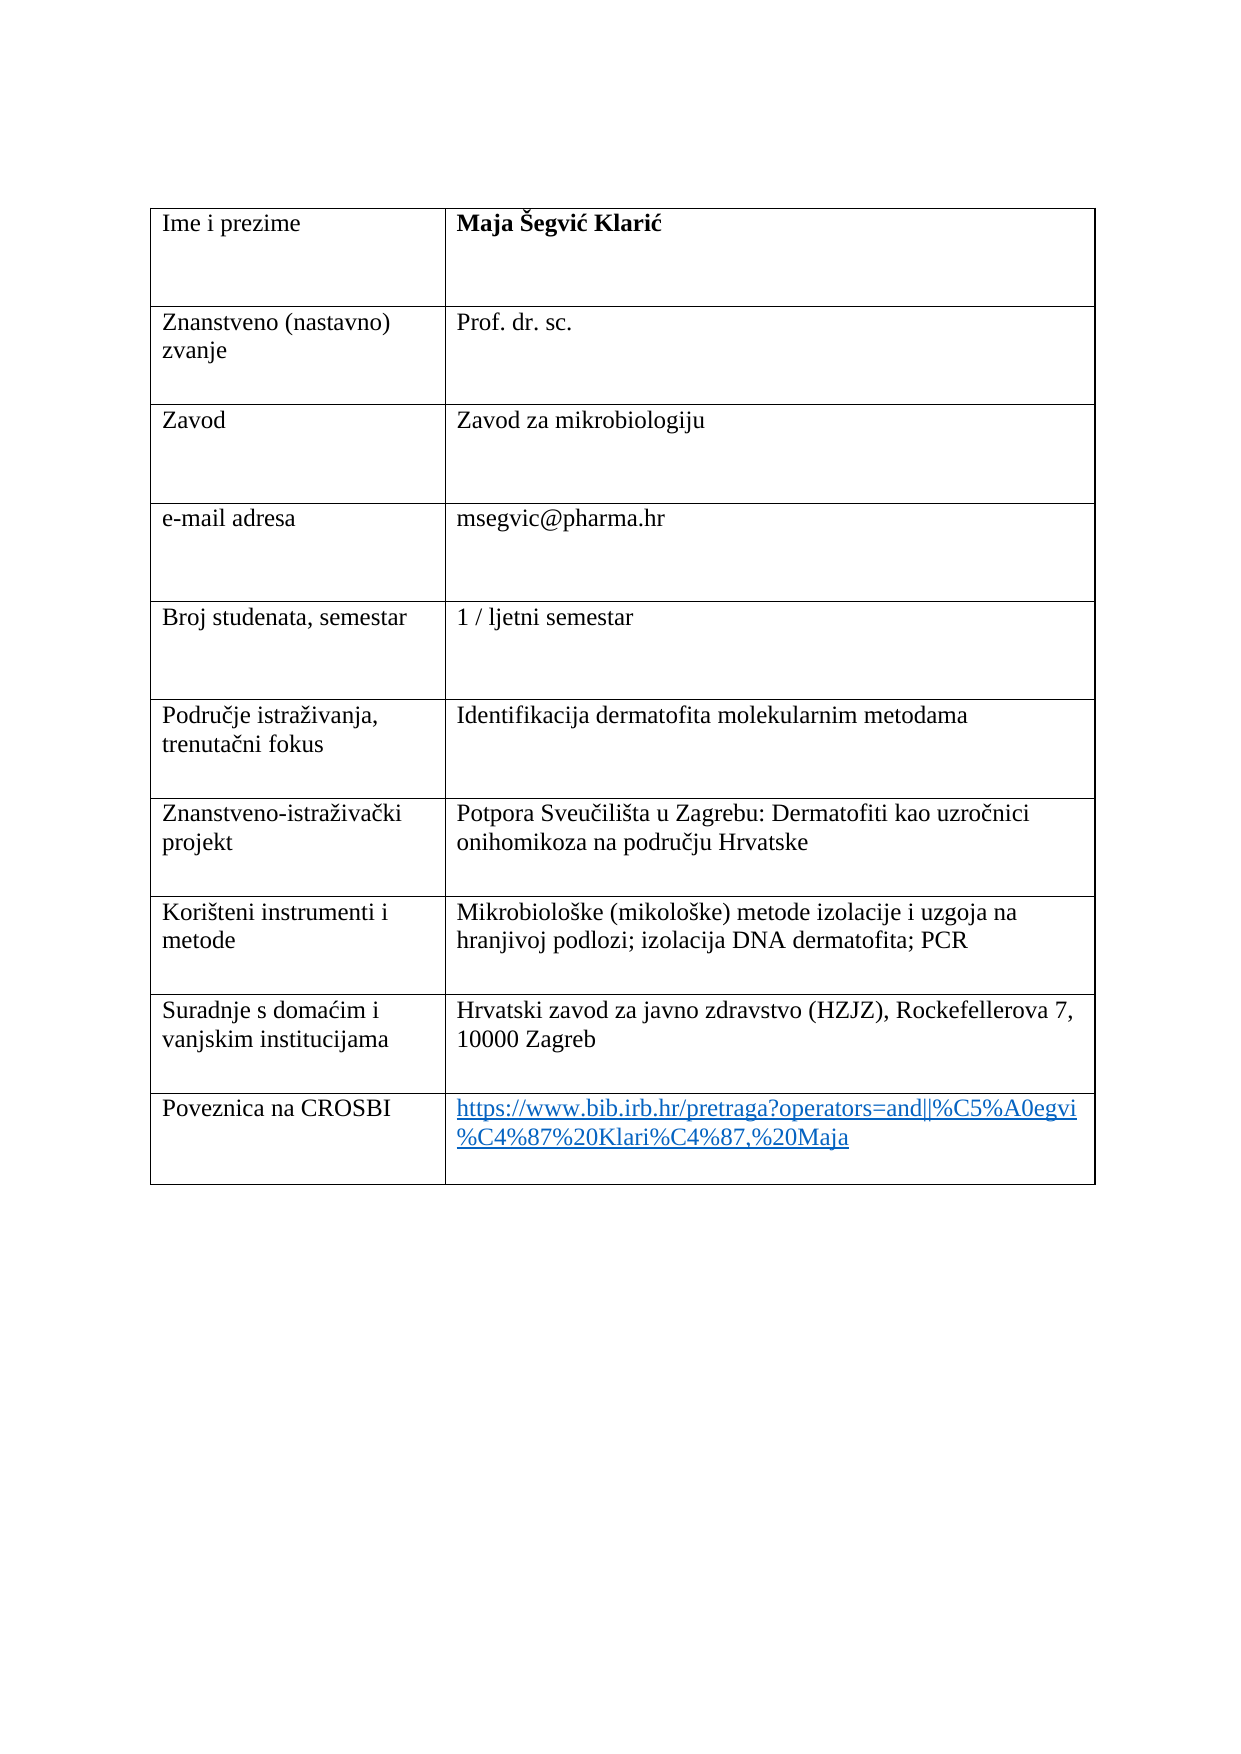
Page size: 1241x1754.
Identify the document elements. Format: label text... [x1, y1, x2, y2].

table_cell Zavod za mikrobiologiju [446, 405, 1094, 502]
table_cell Potpora Sveučilišta u Zagrebu: Dermatofiti kao uzročnici onihomikoza na području Hrvatske [446, 799, 1094, 896]
table_cell e-mail adresa [151, 504, 445, 601]
table_header Ime i prezime [151, 209, 445, 306]
table_cell Znanstveno (nastavno) zvanje [151, 307, 445, 404]
table_cell Znanstveno-istraživački projekt [151, 799, 445, 896]
table_cell Poveznica na CROSBI [151, 1094, 445, 1184]
table_cell Prof. dr. sc. [446, 307, 1094, 404]
table_cell Područje istraživanja, trenutačni fokus [151, 700, 445, 797]
table_cell https://www.bib.irb.hr/pretraga?operators=and||%C5%A0egvi%C4%87%20Klari%C4%87,%20Maja [446, 1094, 1094, 1184]
table_cell Korišteni instrumenti i metode [151, 897, 445, 994]
table_cell Zavod [151, 405, 445, 502]
table_cell msegvic@pharma.hr [446, 504, 1094, 601]
table_cell Suradnje s domaćim i vanjskim institucijama [151, 995, 445, 1092]
table_cell 1 / ljetni semestar [446, 602, 1094, 699]
table_cell Mikrobiološke (mikološke) metode izolacije i uzgoja na hranjivoj podlozi; izolacija DNA dermatofita; PCR [446, 897, 1094, 994]
table_header Maja Šegvić Klarić [446, 209, 1094, 306]
table_cell Hrvatski zavod za javno zdravstvo (HZJZ), Rockefellerova 7, 10000 Zagreb [446, 995, 1094, 1092]
table_cell Identifikacija dermatofita molekularnim metodama [446, 700, 1094, 797]
table_cell Broj studenata, semestar [151, 602, 445, 699]
